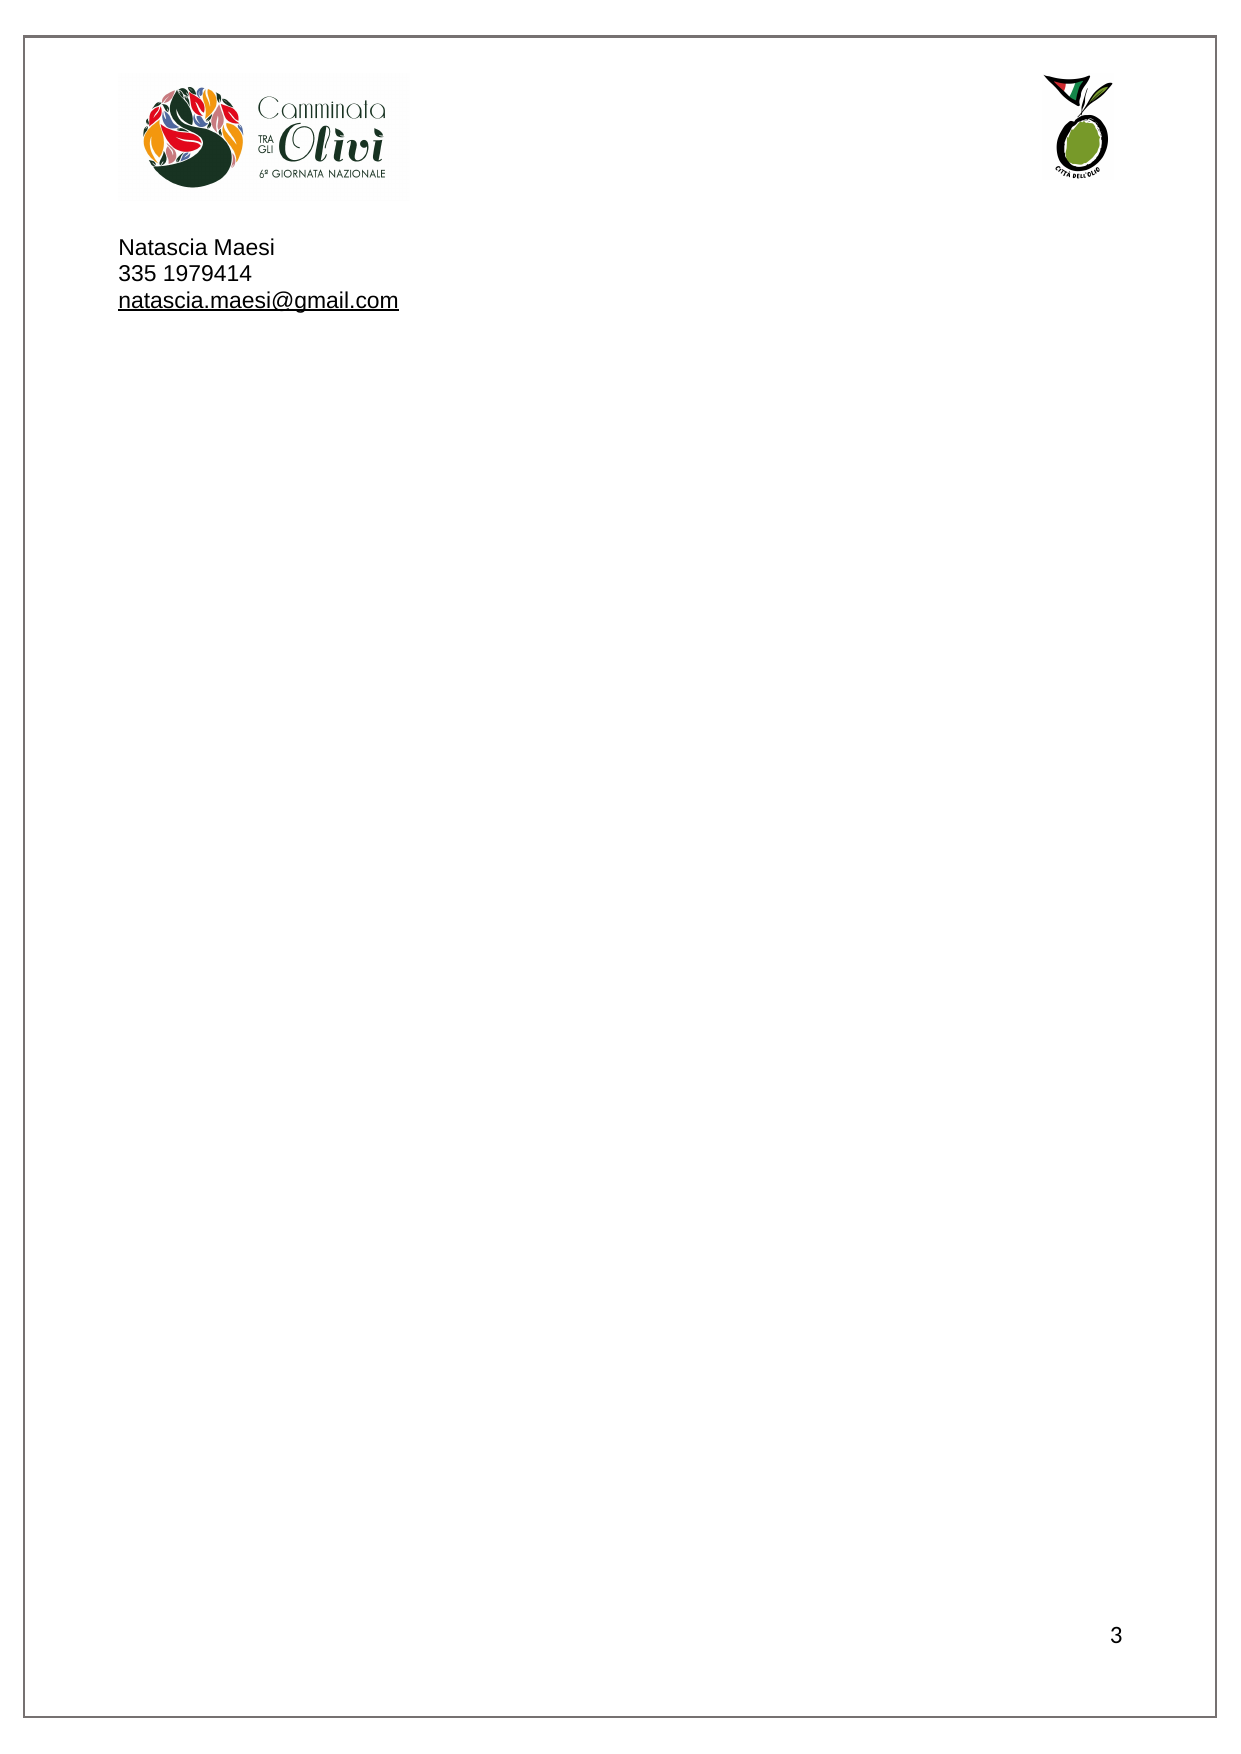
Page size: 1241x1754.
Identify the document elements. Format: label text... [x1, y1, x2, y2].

picture [1042, 73, 1114, 180]
picture [118, 73, 410, 201]
text Natascia Maesi 335 1979414 [118, 234, 1122, 287]
text natascia.maesi@gmail.com [118, 287, 1122, 313]
